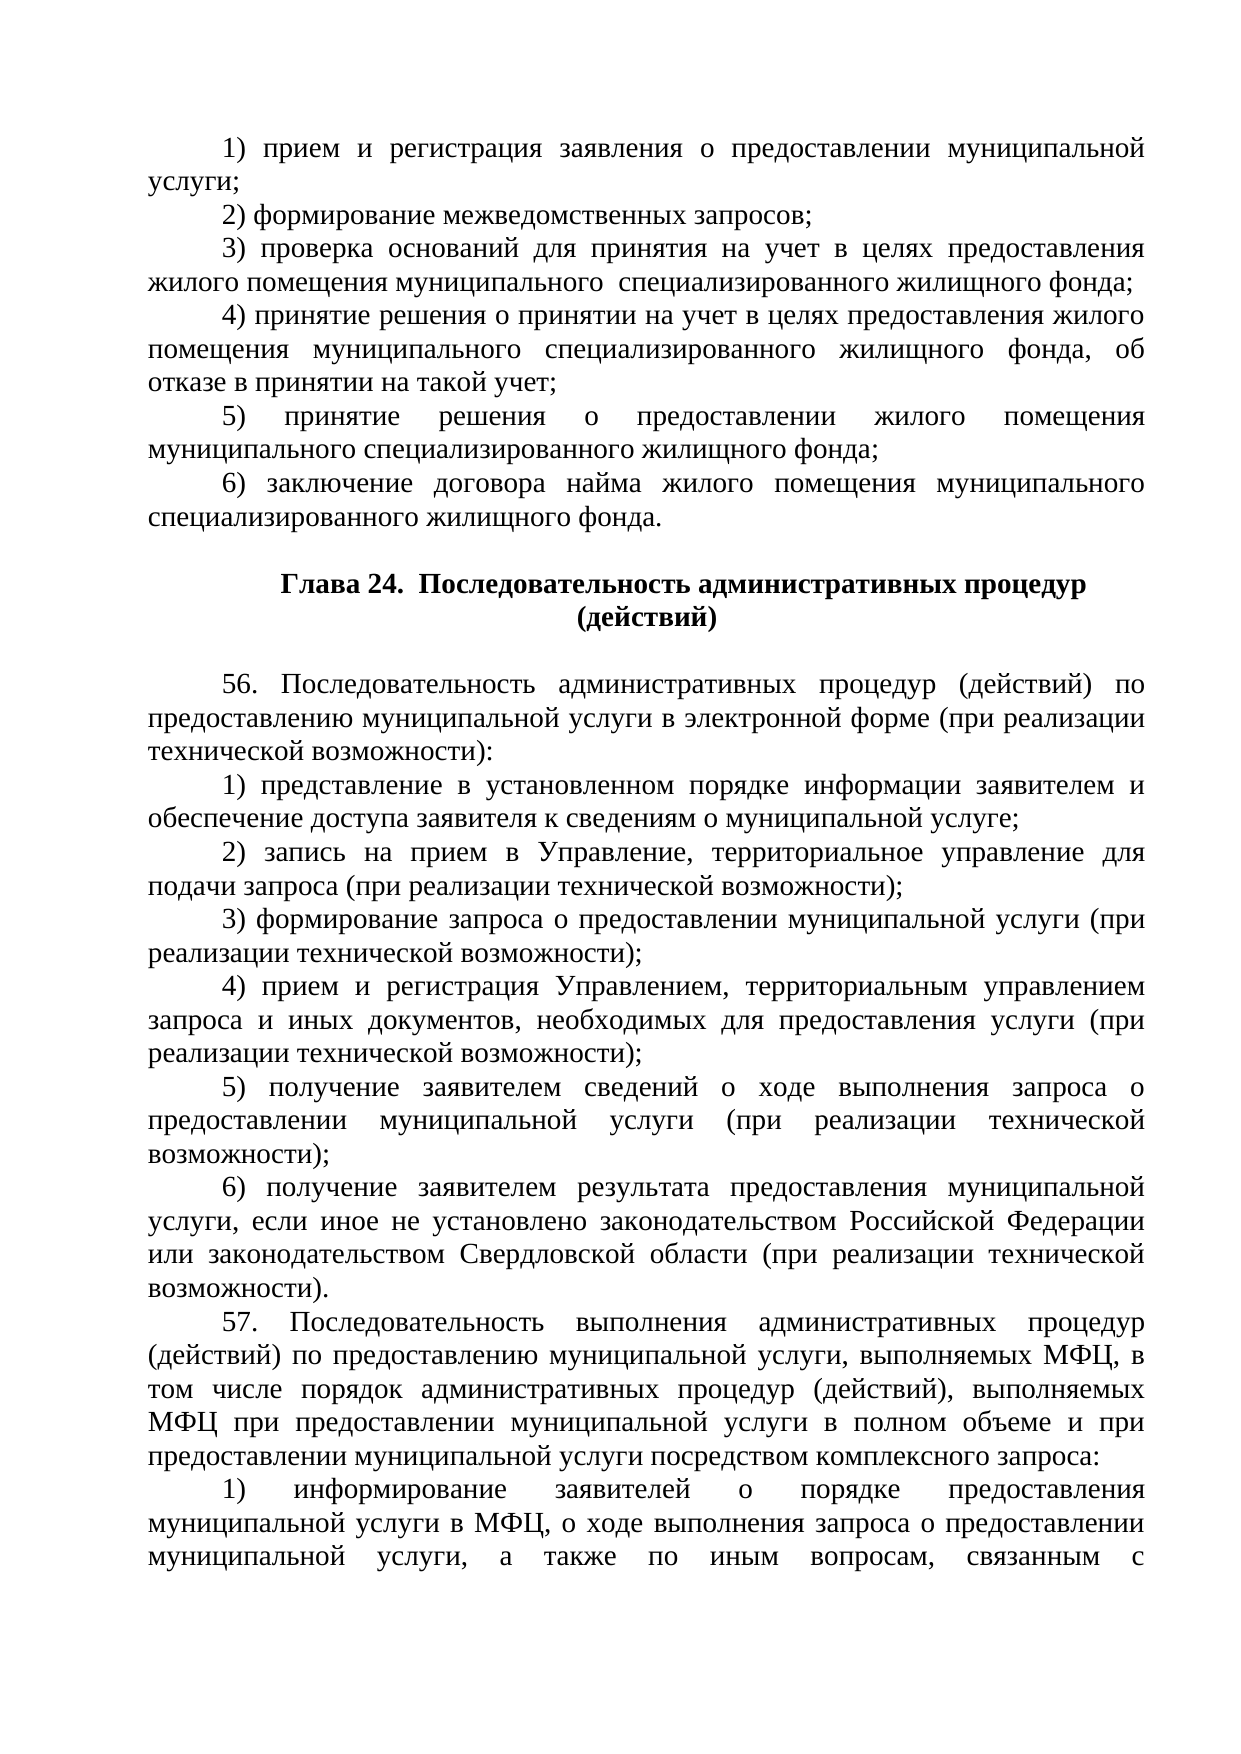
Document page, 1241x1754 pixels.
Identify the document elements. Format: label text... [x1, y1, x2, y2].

text 5) принятие решения о предоставлении жилого помещения муниципального специализированного жилищного фонда; [148, 398, 1146, 465]
text 1) прием и регистрация заявления о предоставлении муниципальной услуги; [148, 130, 1146, 197]
text 3) формирование запроса о предоставлении муниципальной услуги (при реализации технической возможности); [148, 901, 1146, 968]
text 2) запись на прием в Управление, территориальное управление для подачи запроса (при реализации технической возможности); [148, 834, 1146, 901]
text Глава 24. Последовательность административных процедур (действий) [148, 566, 1146, 633]
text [148, 1471, 1146, 1572]
text 4) принятие решения о принятии на учет в целях предоставления жилого помещения муниципального специализированного жилищного фонда, об отказе в принятии на такой учет; [148, 297, 1146, 398]
text 56. Последовательность административных процедур (действий) по предоставлению муниципальной услуги в электронной форме (при реализации технической возможности): [148, 666, 1146, 767]
text 3) проверка оснований для принятия на учет в целях предоставления жилого помещения муниципального специализированного жилищного фонда; [148, 230, 1146, 297]
text 2) формирование межведомственных запросов; [148, 197, 1146, 230]
text 6) заключение договора найма жилого помещения муниципального специализированного жилищного фонда. [148, 465, 1146, 532]
text 1) представление в установленном порядке информации заявителем и обеспечение доступа заявителя к сведениям о муниципальной услуге; [148, 767, 1146, 834]
text 57. Последовательность выполнения административных процедур (действий) по предоставлению муниципальной услуги, выполняемых МФЦ, в том числе порядок административных процедур (действий), выполняемых МФЦ при предоставлении муниципальной услуги в полном объеме и при предоставлении муниципальной услуги посредством комплексного запроса: [148, 1304, 1146, 1471]
text 6) получение заявителем результата предоставления муниципальной услуги, если иное не установлено законодательством Российской Федерации или законодательством Свердловской области (при реализации технической возможности). [148, 1169, 1146, 1304]
text 4) прием и регистрация Управлением, территориальным управлением запроса и иных документов, необходимых для предоставления услуги (при реализации технической возможности); [148, 968, 1146, 1069]
text 5) получение заявителем сведений о ходе выполнения запроса о предоставлении муниципальной услуги (при реализации технической возможности); [148, 1069, 1146, 1169]
